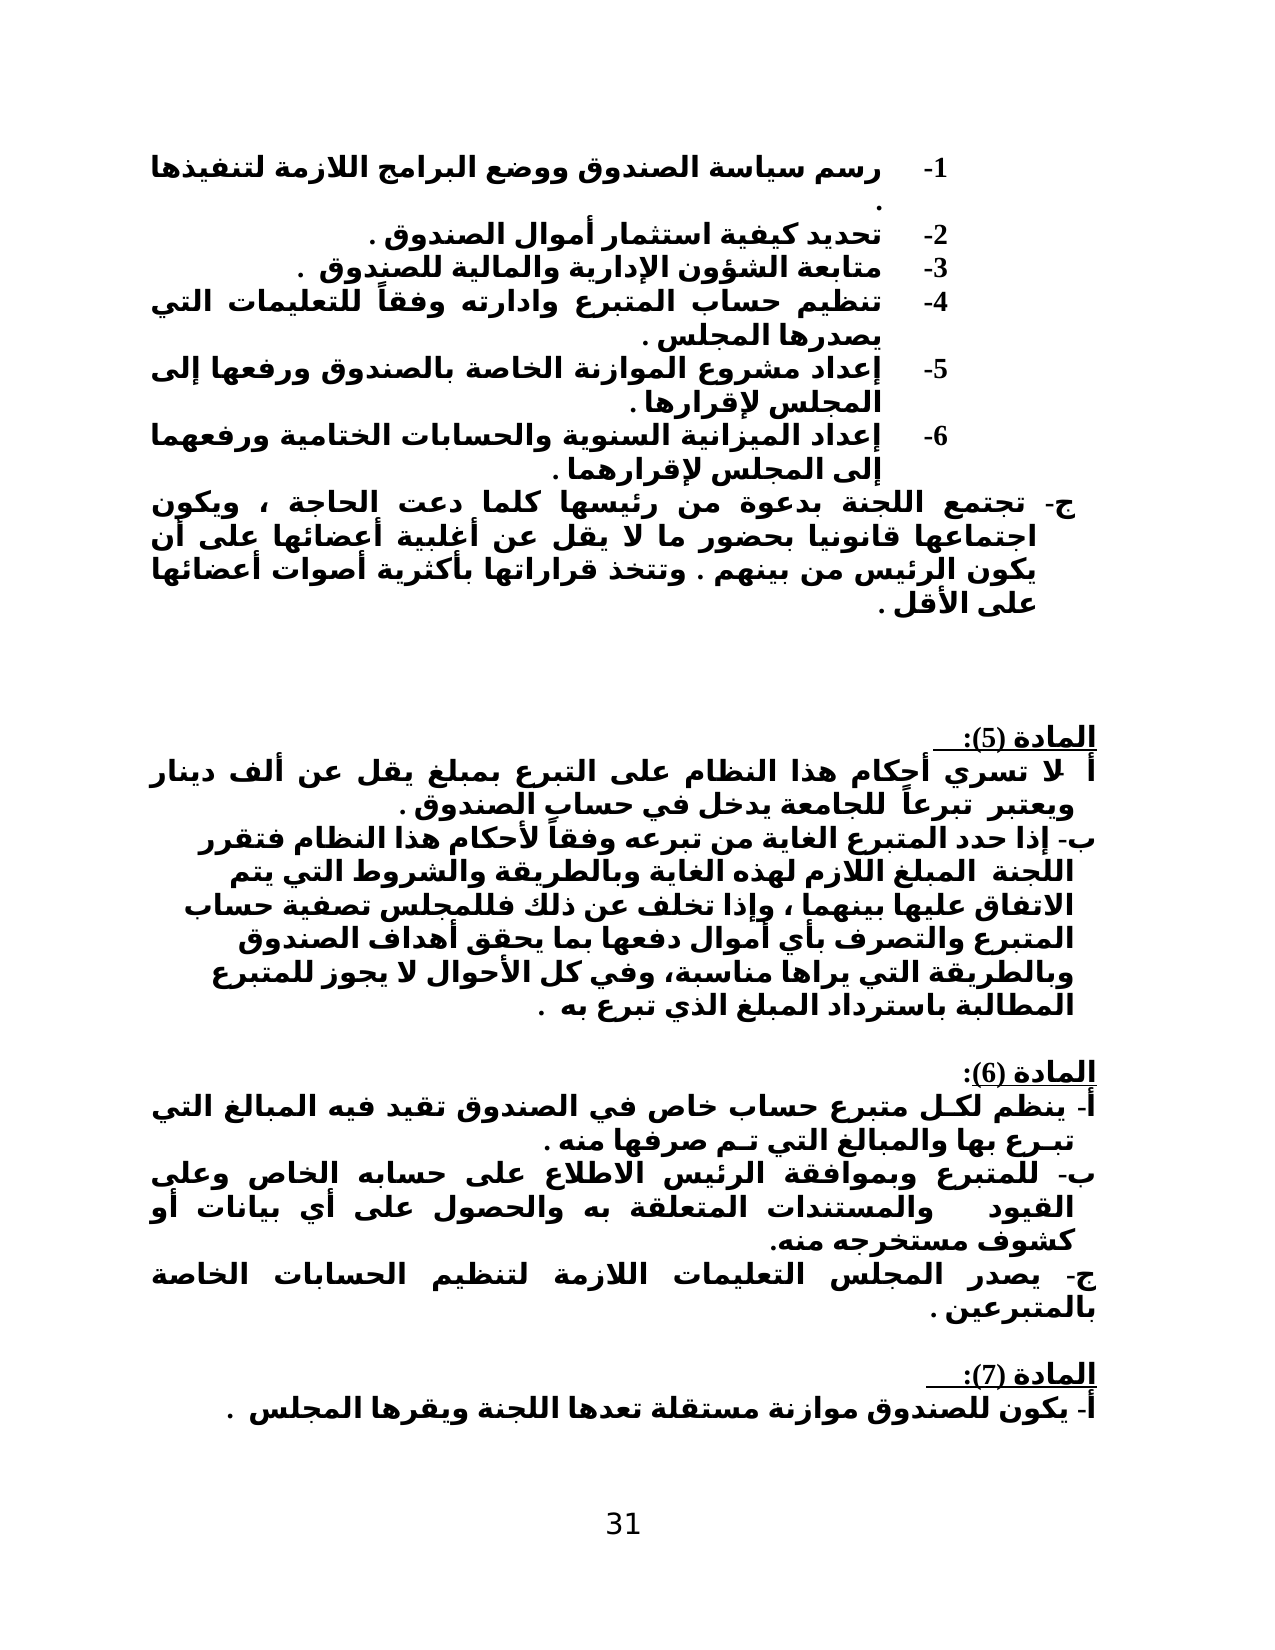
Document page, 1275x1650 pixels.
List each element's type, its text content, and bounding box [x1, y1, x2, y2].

list متابعة الشؤون الإدارية والمالية للصندوق . [150, 251, 923, 284]
list رسم سياسة الصندوق ووضع البرامج اللازمة لتنفيذها . [150, 150, 923, 217]
text ج- يصدر المجلس التعليمات اللازمة لتنظيم الحسابات الخاصة بالمتبرعين . [150, 1257, 1097, 1324]
text المادة (7): [150, 1357, 1097, 1391]
text المادة (6): [150, 1056, 1097, 1089]
list إعداد الميزانية السنوية والحسابات الختامية ورفعهما إلى المجلس لإقرارهما . [150, 418, 923, 485]
text ب- إذا حدد المتبرع الغاية من تبرعه وفقاً لأحكام هذا النظام فتقرر اللجنة المبلغ اللازم لهذه الغاية وبالطريقة والشروط التي يتم الاتفاق عليها بينهما ، وإذا تخلف عن ذلك فللمجلس تصفية حساب المتبرع والتصرف بأي أموال دفعها بما يحقق أهداف الصندوق وبالطريقة التي يراها مناسبة، وفي كل الأحوال لا يجوز للمتبرع المطالبة باسترداد المبلغ الذي تبرع به . [150, 821, 1097, 1022]
text ب- للمتبرع وبموافقة الرئيس الاطلاع على حسابه الخاص وعلى القيود والمستندات المتعلقة به والحصول على أي بيانات أو كشوف مستخرجه منه. [150, 1156, 1097, 1257]
text ج- تجتمع اللجنة بدعوة من رئيسها كلما دعت الحاجة ، ويكون اجتماعها قانونيا بحضور ما لا يقل عن أغلبية أعضائها على أن يكون الرئيس من بينهم . وتتخذ قراراتها بأكثرية أصوات أعضائها على الأقل . [150, 485, 1094, 619]
text أ- ينظم لكـل متبرع حساب خاص في الصندوق تقيد فيه المبالغ التي تبـرع بها والمبالغ التي تـم صرفها منه . [150, 1089, 1097, 1156]
text المادة (5): [150, 720, 1097, 754]
list تنظيم حساب المتبرع وادارته وفقاً للتعليمات التي يصدرها المجلس . [150, 284, 923, 351]
list تحديد كيفية استثمار أموال الصندوق . [150, 217, 923, 251]
text أ- يكون للصندوق موازنة مستقلة تعدها اللجنة ويقرها المجلس . [150, 1391, 1097, 1424]
text أ- لا تسري أحكام هذا النظام على التبرع بمبلغ يقل عن ألف دينار ويعتبر تبرعاً للجامعة يدخل في حساب الصندوق . [150, 754, 1097, 821]
list إعداد مشروع الموازنة الخاصة بالصندوق ورفعها إلى المجلس لإقرارها . [150, 351, 923, 418]
